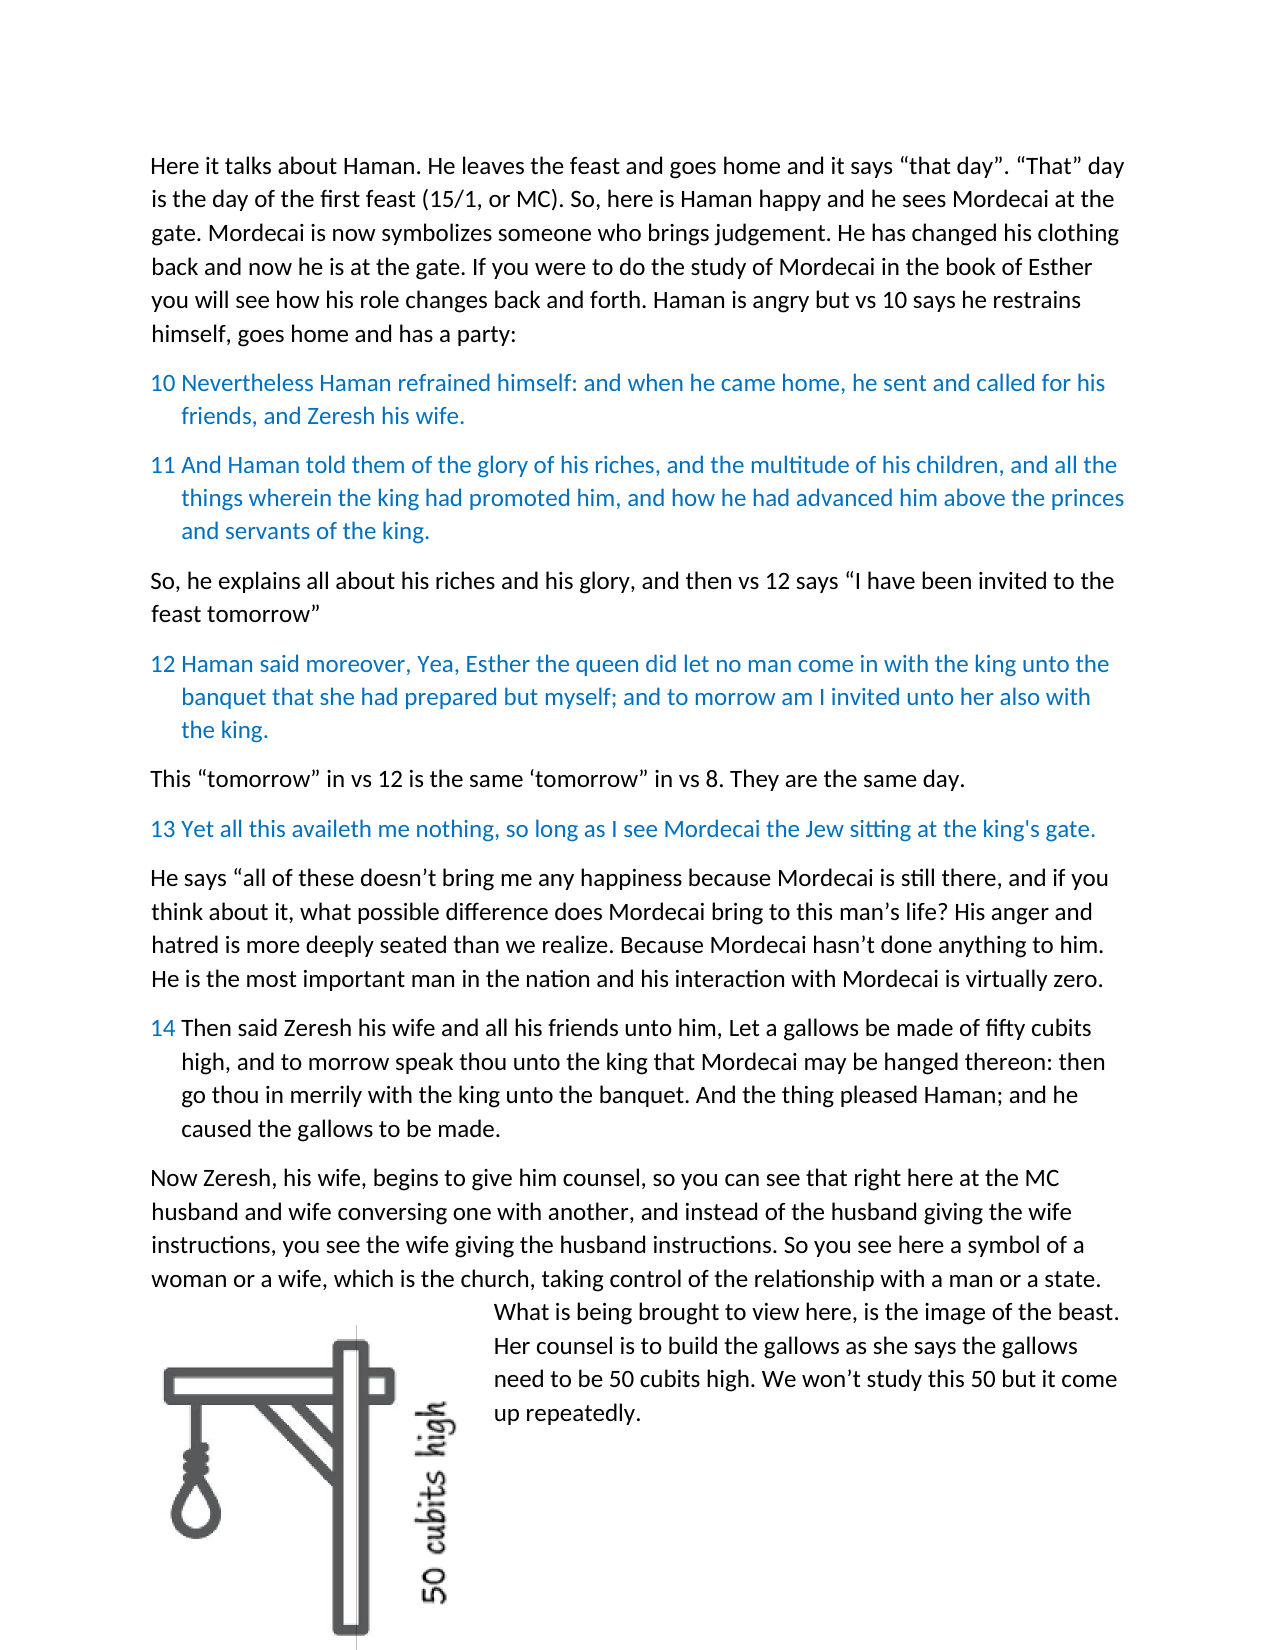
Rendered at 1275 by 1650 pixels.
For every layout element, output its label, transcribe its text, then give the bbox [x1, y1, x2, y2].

text Here it talks about Haman. He leaves the feast and goes home and it says “that day”. “That” day is the day of the first feast (15/1, or MC). So, here is Haman happy and he sees Mordecai at the gate. Mordecai is now symbolizes someone who brings judgement. He has changed his clothing back and now he is at the gate. If you were to do the study of Mordecai in the book of Esther you will see how his role changes back and forth. Haman is angry but vs 10 says he restrains himself, goes home and has a party: [150, 150, 1129, 348]
text So, he explains all about his riches and his glory, and then vs 12 says “I have been invited to the feast tomorrow” [150, 565, 1129, 629]
text He says “all of these doesn’t bring me any happiness because Mordecai is still there, and if you think about it, what possible difference does Mordecai bring to this man’s life? His anger and hatred is more deeply seated than we realize. Because Mordecai hasn’t done anything to him. He is the most important man in the nation and his interaction with Mordecai is virtually zero. [150, 862, 1129, 993]
list Yet all this availeth me nothing, so long as I see Mordecai the Jew sitting at the king's gate. [150, 813, 1125, 843]
list Then said Zeresh his wife and all his friends unto him, Let a gallows be made of fifty cubits high, and to morrow speak thou unto the king that Mordecai may be hanged thereon: then go thou in merrily with the king unto the banquet. And the thing pleased Haman; and he caused the gallows to be made. [150, 1012, 1125, 1143]
text This “tomorrow” in vs 12 is the same ‘tomorrow” in vs 8. They are the same day. [150, 763, 1129, 794]
picture [149, 1324, 473, 1650]
text Now Zeresh, his wife, begins to give him counsel, so you can see that right here at the MC husband and wife conversing one with another, and instead of the husband giving the wife instructions, you see the wife giving the husband instructions. So you see here a symbol of a woman or a wife, which is the church, taking control of the relationship with a man or a state. What is being brought to view here, is the image of the beast. Her counsel is to build the gallows as she says the gallows need to be 50 cubits high. We won’t study this 50 but it come up repeatedly. [150, 1162, 1129, 1428]
list And Haman told them of the glory of his riches, and the multitude of his children, and all the things wherein the king had promoted him, and how he had advanced him above the princes and servants of the king. [150, 449, 1125, 546]
list Haman said moreover, Yea, Esther the queen did let no man come in with the king unto the banquet that she had prepared but myself; and to morrow am I invited unto her also with the king. [150, 648, 1125, 744]
list Nevertheless Haman refrained himself: and when he came home, he sent and called for his friends, and Zeresh his wife. [150, 367, 1125, 431]
